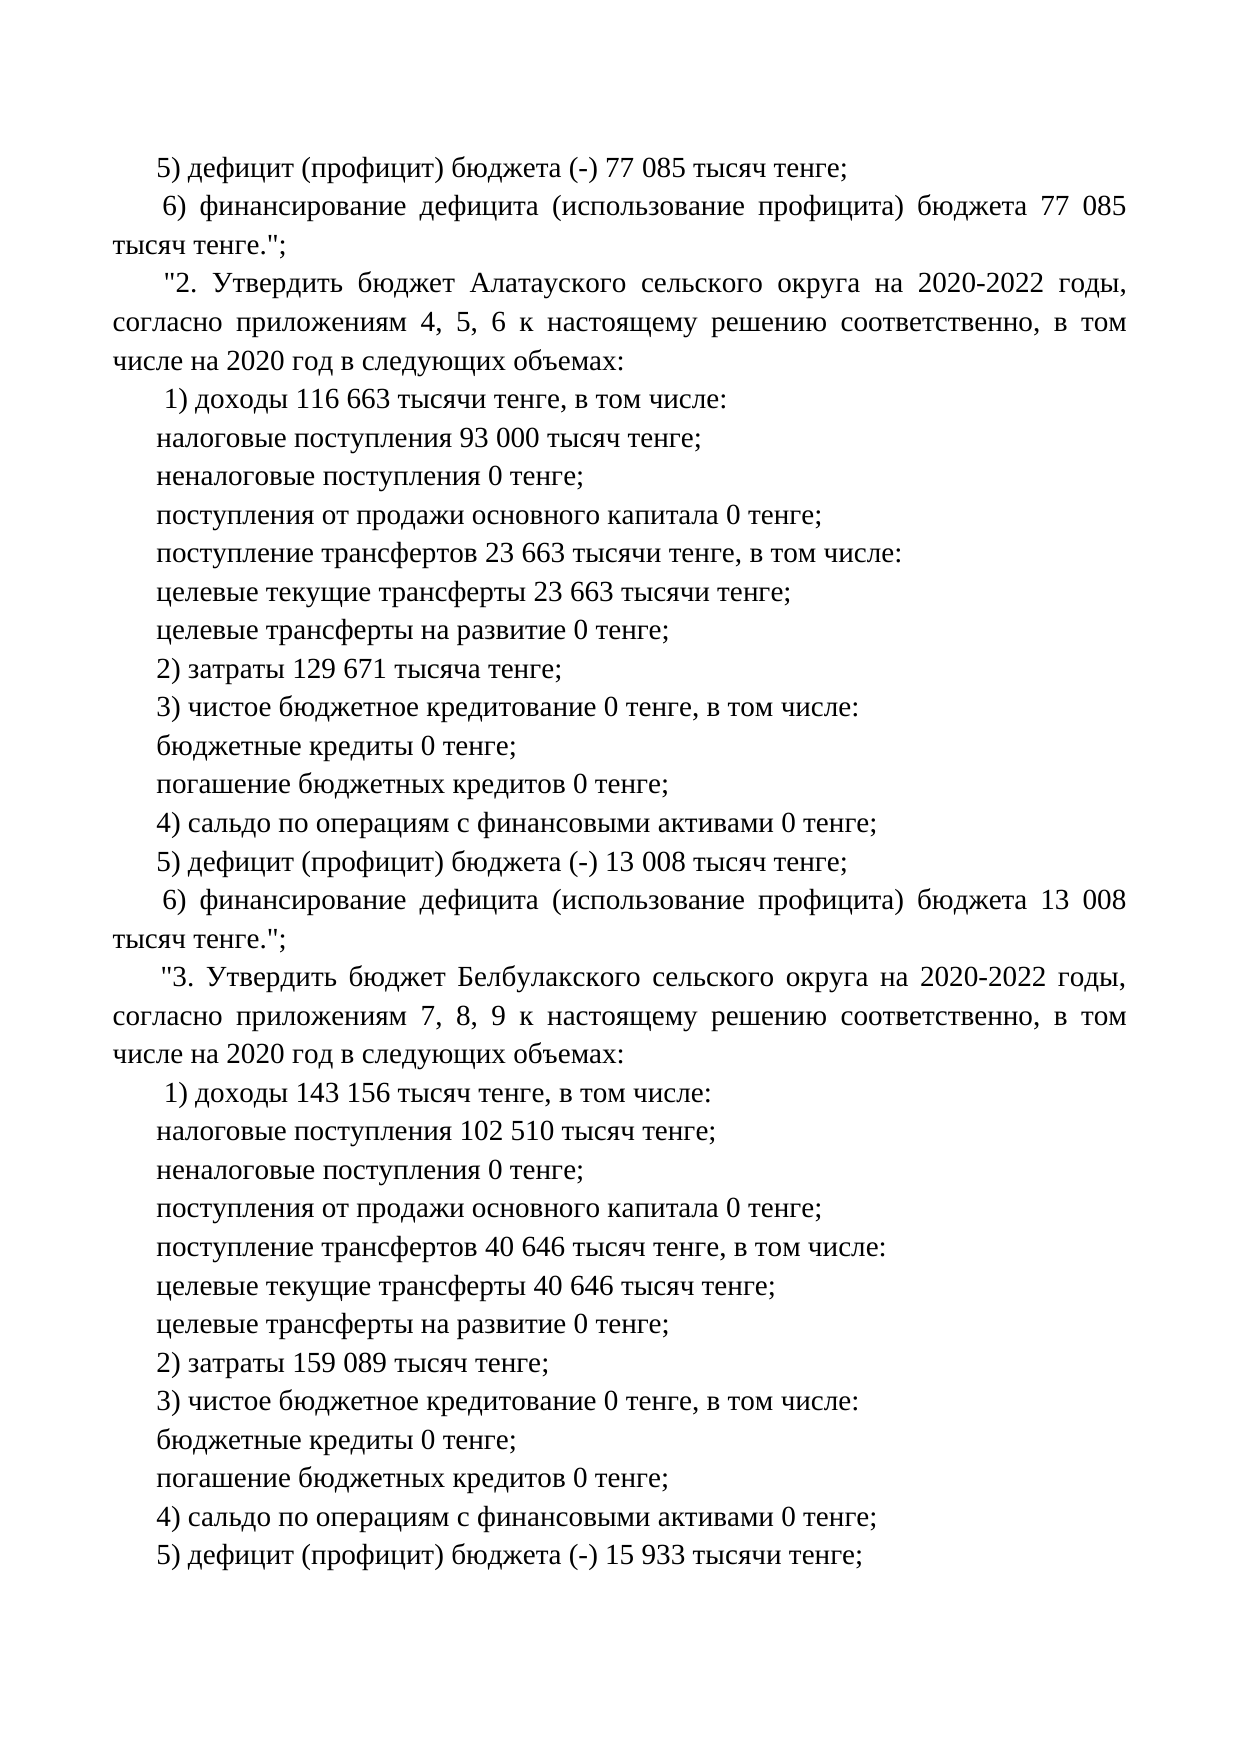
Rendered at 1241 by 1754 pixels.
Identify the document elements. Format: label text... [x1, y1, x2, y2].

text "3. Утвердить бюджет Белбулакского сельского округа на 2020-2022 годы, согласно приложениям 7, 8, 9 к настоящему решению соответственно, в том числе на 2020 год в следующих объемах: [112, 959, 1128, 1070]
text 1) доходы 116 663 тысячи тенге, в том числе: [112, 381, 1128, 415]
text целевые текущие трансферты 40 646 тысяч тенге; [112, 1268, 1128, 1301]
text 4) сальдо по операциям с финансовыми активами 0 тенге; [112, 805, 1128, 839]
text неналоговые поступления 0 тенге; [112, 1152, 1128, 1186]
text налоговые поступления 102 510 тысяч тенге; [112, 1113, 1128, 1147]
text 2) затраты 159 089 тысяч тенге; [112, 1345, 1128, 1378]
text поступления от продажи основного капитала 0 тенге; [112, 1191, 1128, 1224]
text налоговые поступления 93 000 тысяч тенге; [112, 420, 1128, 453]
text 2) затраты 129 671 тысяча тенге; [112, 651, 1128, 684]
text 5) дефицит (профицит) бюджета (-) 77 085 тысяч тенге; [112, 150, 1128, 183]
text погашение бюджетных кредитов 0 тенге; [112, 767, 1128, 800]
text погашение бюджетных кредитов 0 тенге; [112, 1460, 1128, 1494]
text бюджетные кредиты 0 тенге; [112, 1422, 1128, 1455]
text поступление трансфертов 40 646 тысяч тенге, в том числе: [112, 1229, 1128, 1263]
text 3) чистое бюджетное кредитование 0 тенге, в том числе: [112, 689, 1128, 723]
text 6) финансирование дефицита (использование профицита) бюджета 77 085 тысяч тенге."; [112, 188, 1128, 261]
text 5) дефицит (профицит) бюджета (-) 13 008 тысяч тенге; [112, 844, 1128, 877]
text целевые текущие трансферты 23 663 тысячи тенге; [112, 574, 1128, 607]
text неналоговые поступления 0 тенге; [112, 458, 1128, 492]
text целевые трансферты на развитие 0 тенге; [112, 612, 1128, 646]
text 5) дефицит (профицит) бюджета (-) 15 933 тысячи тенге; [112, 1537, 1128, 1571]
text поступление трансфертов 23 663 тысячи тенге, в том числе: [112, 535, 1128, 569]
text целевые трансферты на развитие 0 тенге; [112, 1306, 1128, 1340]
text 6) финансирование дефицита (использование профицита) бюджета 13 008 тысяч тенге."; [112, 882, 1128, 954]
text поступления от продажи основного капитала 0 тенге; [112, 497, 1128, 530]
text "2. Утвердить бюджет Алатауского сельского округа на 2020-2022 годы, согласно приложениям 4, 5, 6 к настоящему решению соответственно, в том числе на 2020 год в следующих объемах: [112, 266, 1128, 376]
text бюджетные кредиты 0 тенге; [112, 728, 1128, 762]
text 4) сальдо по операциям с финансовыми активами 0 тенге; [112, 1499, 1128, 1532]
text 1) доходы 143 156 тысяч тенге, в том числе: [112, 1075, 1128, 1108]
text 3) чистое бюджетное кредитование 0 тенге, в том числе: [112, 1383, 1128, 1417]
